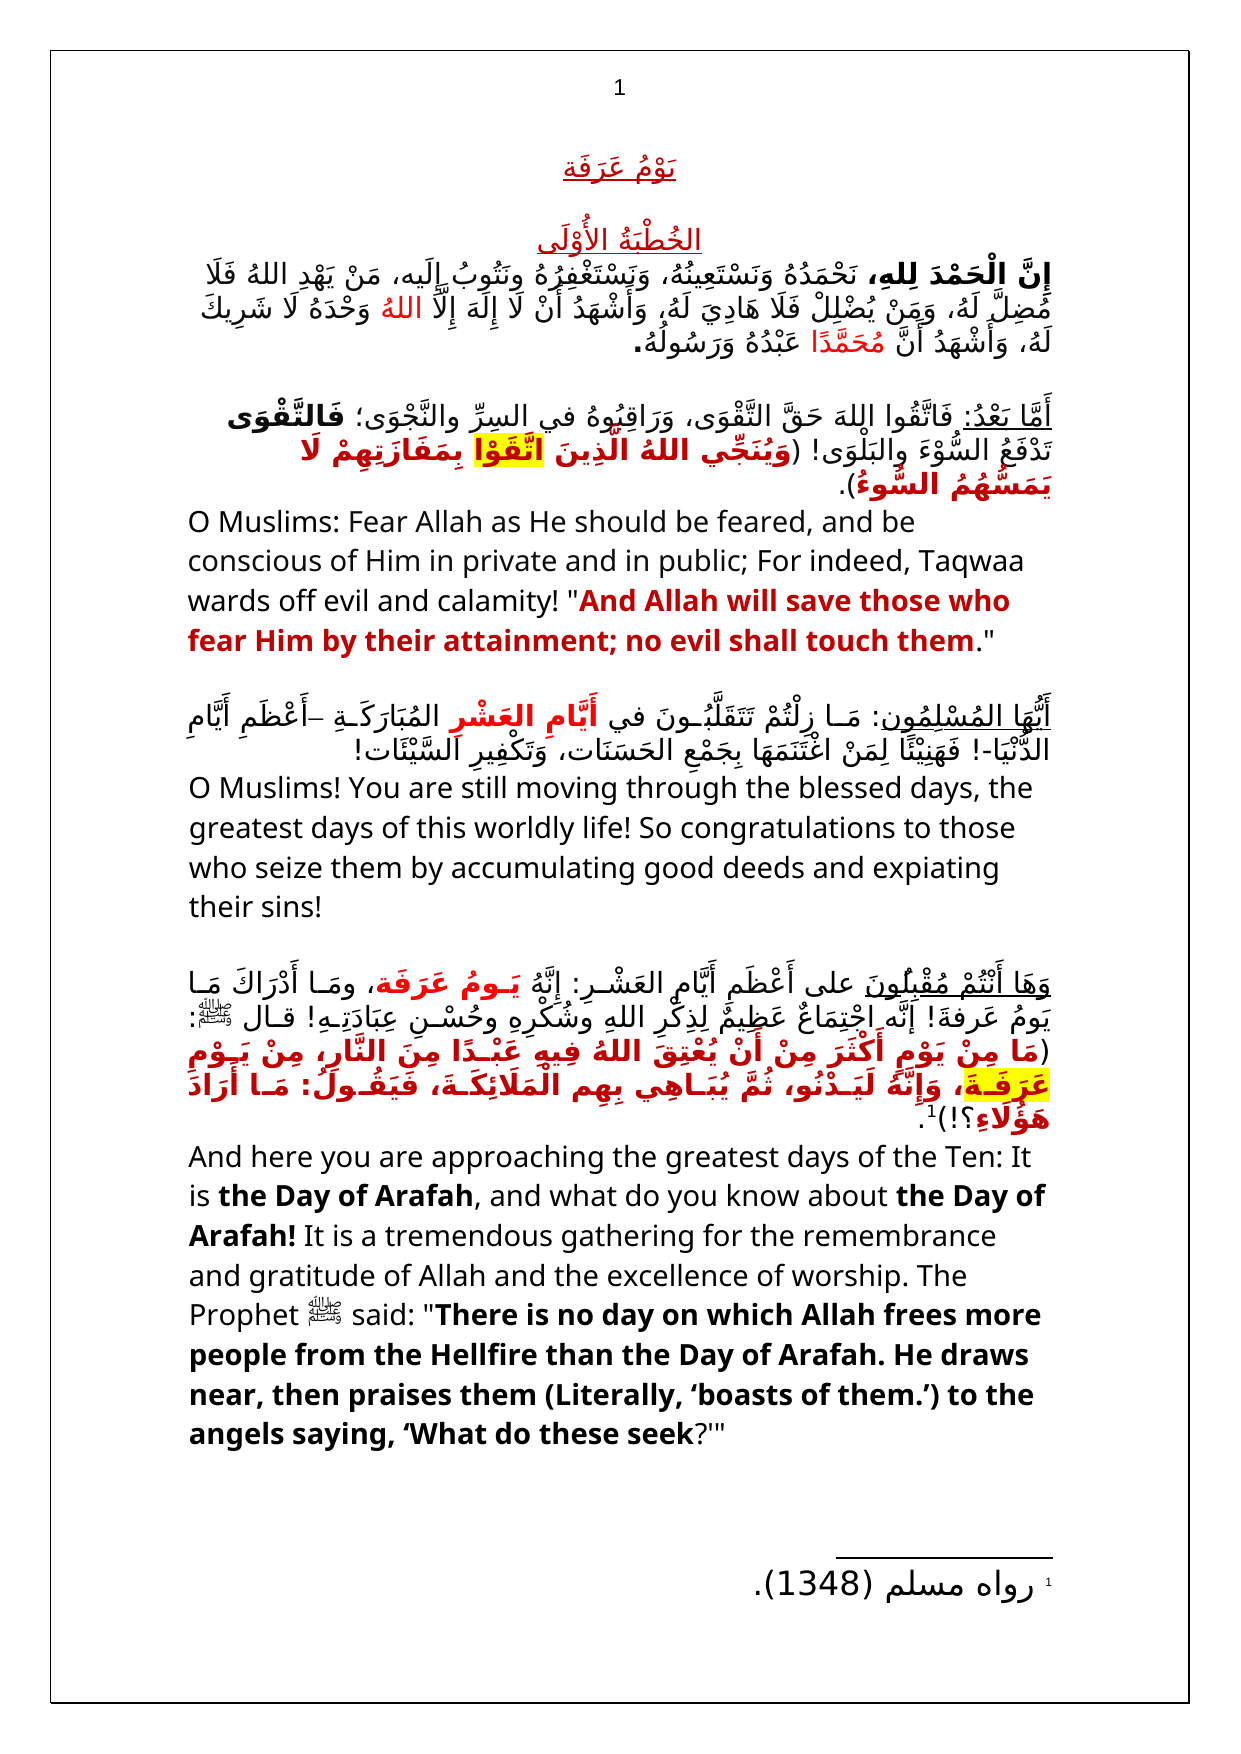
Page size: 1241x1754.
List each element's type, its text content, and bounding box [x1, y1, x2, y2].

text And here you are approaching the greatest days of the Ten: It is the Day of Arafah, and what do you know about the Day of Arafah! It is a tremendous gathering for the remembrance and gratitude of Allah and the excellence of worship. The Prophet ﷺ said: "There is no day on which Allah frees more people from the Hellfire than the Day of Arafah. He draws near, then praises them (Literally, ‘boasts of them.’) to the angels saying, ‘What do these seek?'" [188, 1136, 1052, 1453]
text أَيُّهَا المُسْلِمُون: مَا زِلْتُمْ تَتَقَلَّبُونَ في أَيَّامِ العَشْرِ المُبَارَكَةِ –أَعْظَمِ أَيَّامِ الدُّنْيَا-! فَهَنِيْئًا لِمَنْ اغْتَنَمَهَا بِجَمْعِ الحَسَنَات، وَتَكْفِيرِ السَّيْئَات! [187, 699, 1051, 768]
text يَوْمُ عَرَفَة [187, 150, 1051, 184]
text وَهَا أَنْتُمْ مُقْبِلُونَ على أَعْظَمِ أَيَّامِ العَشْرِ: إِنَّهُ يَومُ عَرَفَة، ومَا أَدْرَاكَ مَا يَومُ عَرفةَ! إنَّه اجْتِمَاعٌ عَظِيمٌ لِذِكْرِ اللهِ وشُكْرِهِ وحُسْنِ عِبَادَتِهِ! قال ﷺ: (مَا مِنْ يَوْمٍ أَكْثَرَ مِنْ أَنْ يُعْتِقَ اللهُ فِيهِ عَبْدًا مِنَ النَّارِ، مِنْ يَوْمِ عَرَفَةَ، وَإِنَّهُ لَيَدْنُو، ثُمَّ يُبَاهِي بِهِم الْمَلَائِكَةَ، فَيَقُولُ: مَا أَرَادَ هَؤُلَاءِ؟!). [187, 966, 1051, 1136]
text إِنَّ الْحَمْدَ لِلهِ، نَحْمَدُهُ وَنَسْتَعِينُهُ، وَنَسْتَغْفِرُهُ ونَتُوبُ إِلَيه، مَنْ يَهْدِ اللهُ فَلَا مُضِلَّ لَهُ، وَمَنْ يُضْلِلْ فَلَا هَادِيَ لَهُ، وَأَشْهَدُ أَنْ لَا إِلَهَ إِلَّا اللهُ وَحْدَهُ لَا شَرِيكَ لَهُ، وَأَشْهَدُ أَنَّ مُحَمَّدًا عَبْدُهُ وَرَسُولُهُ. [187, 258, 1052, 359]
text O Muslims: Fear Allah as He should be feared, and be conscious of Him in private and in public; For indeed, Taqwaa wards off evil and calamity! "And Allah will save those who fear Him by their attainment; no evil shall touch them." [187, 501, 1052, 660]
text O Muslims! You are still moving through the blessed days, the greatest days of this worldly life! So congratulations to those who seize them by accumulating good deeds and expiating their sins! [188, 768, 1052, 926]
text الخُطْبَةُ الأُوْلَى [187, 224, 1051, 258]
text أَمَّا بَعْدُ: فَاتَّقُوا اللهَ حَقَّ التَّقْوَى، وَرَاقِبُوهُ في السِرِّ والنَّجْوَى؛ فَالتَّقْوَى تَدْفَعُ السُّوْءَ والبَلْوَى! ﴿وَيُنَجِّي اللهُ الَّذِينَ اتَّقَوْا بِمَفَازَتِهِمْ لَا يَمَسُّهُمُ السُّوءُ﴾. [187, 399, 1052, 501]
